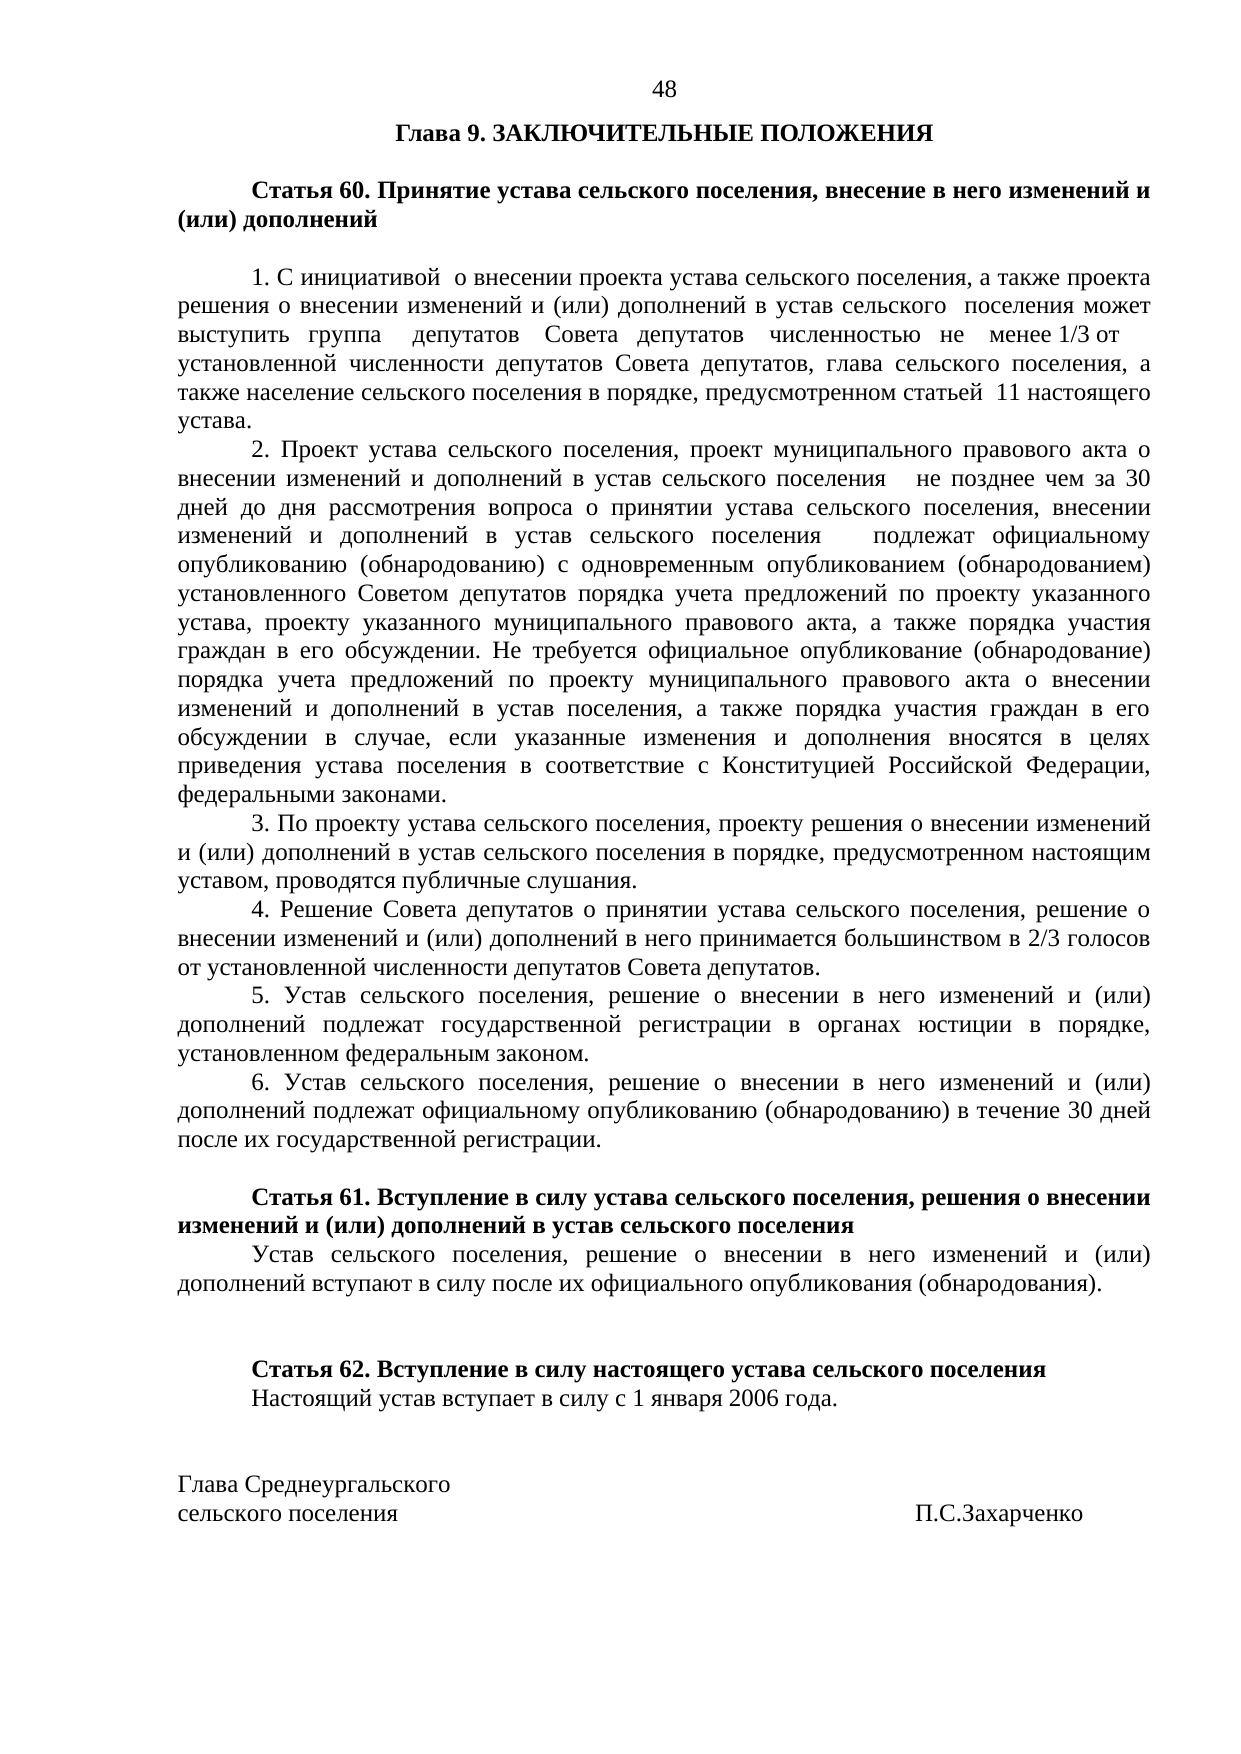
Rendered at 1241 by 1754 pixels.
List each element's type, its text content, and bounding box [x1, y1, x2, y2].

text Глава Среднеургальского [177, 1469, 1152, 1498]
text 2. Проект устава сельского поселения, проект муниципального правового акта о внесении изменений и дополнений в устав сельского поселения не позднее чем за 30 дней до дня рассмотрения вопроса о принятии устава сельского поселения, внесении изменений и дополнений в устав сельского поселения подлежат официальному опубликованию (обнародованию) с одновременным опубликованием (обнародованием) установленного Советом депутатов порядка учета предложений по проекту указанного устава, проекту указанного муниципального правового акта, а также порядка участия граждан в его обсуждении. Не требуется официальное опубликование (обнародование) порядка учета предложений по проекту муниципального правового акта о внесении изменений и дополнений в устав поселения, а также порядка участия граждан в его обсуждении в случае, если указанные изменения и дополнения вносятся в целях приведения устава поселения в соответствие с Конституцией Российской Федерации, федеральными законами. [177, 434, 1152, 808]
text Настоящий устав вступает в силу с 1 января 2006 года. [177, 1383, 1152, 1412]
text сельского поселения П.С.Захарченко [177, 1498, 1152, 1527]
text Глава 9. ЗАКЛЮЧИТЕЛЬНЫЕ ПОЛОЖЕНИЯ [177, 118, 1152, 147]
text Статья 61. Вступление в силу устава сельского поселения, решения о внесении изменений и (или) дополнений в устав сельского поселения [177, 1182, 1152, 1239]
text 4. Решение Совета депутатов о принятии устава сельского поселения, решение о внесении изменений и (или) дополнений в него принимается большинством в 2/3 голосов от установленной численности депутатов Совета депутатов. [177, 894, 1152, 981]
text Устав сельского поселения, решение о внесении в него изменений и (или) дополнений вступают в силу после их официального опубликования (обнародования). [177, 1239, 1152, 1297]
text Статья 62. Вступление в силу настоящего устава сельского поселения [177, 1354, 1152, 1383]
text 6. Устав сельского поселения, решение о внесении в него изменений и (или) дополнений подлежат официальному опубликованию (обнародованию) в течение 30 дней после их государственной регистрации. [177, 1067, 1152, 1153]
text 3. По проекту устава сельского поселения, проекту решения о внесении изменений и (или) дополнений в устав сельского поселения в порядке, предусмотренном настоящим уставом, проводятся публичные слушания. [177, 808, 1152, 894]
text 1. С инициативой о внесении проекта устава сельского поселения, а также проекта решения о внесении изменений и (или) дополнений в устав сельского поселения может выступить группа депутатов Совета депутатов численностью не менее 1/3 от [177, 262, 1152, 348]
text Статья 60. Принятие устава сельского поселения, внесение в него изменений и (или) дополнений [177, 176, 1152, 233]
text 5. Устав сельского поселения, решение о внесении в него изменений и (или) дополнений подлежат государственной регистрации в органах юстиции в порядке, установленном федеральным законом. [177, 981, 1152, 1067]
text установленной численности депутатов Совета депутатов, глава сельского поселения, а также население сельского поселения в порядке, предусмотренном статьей 11 настоящего устава. [177, 348, 1152, 434]
